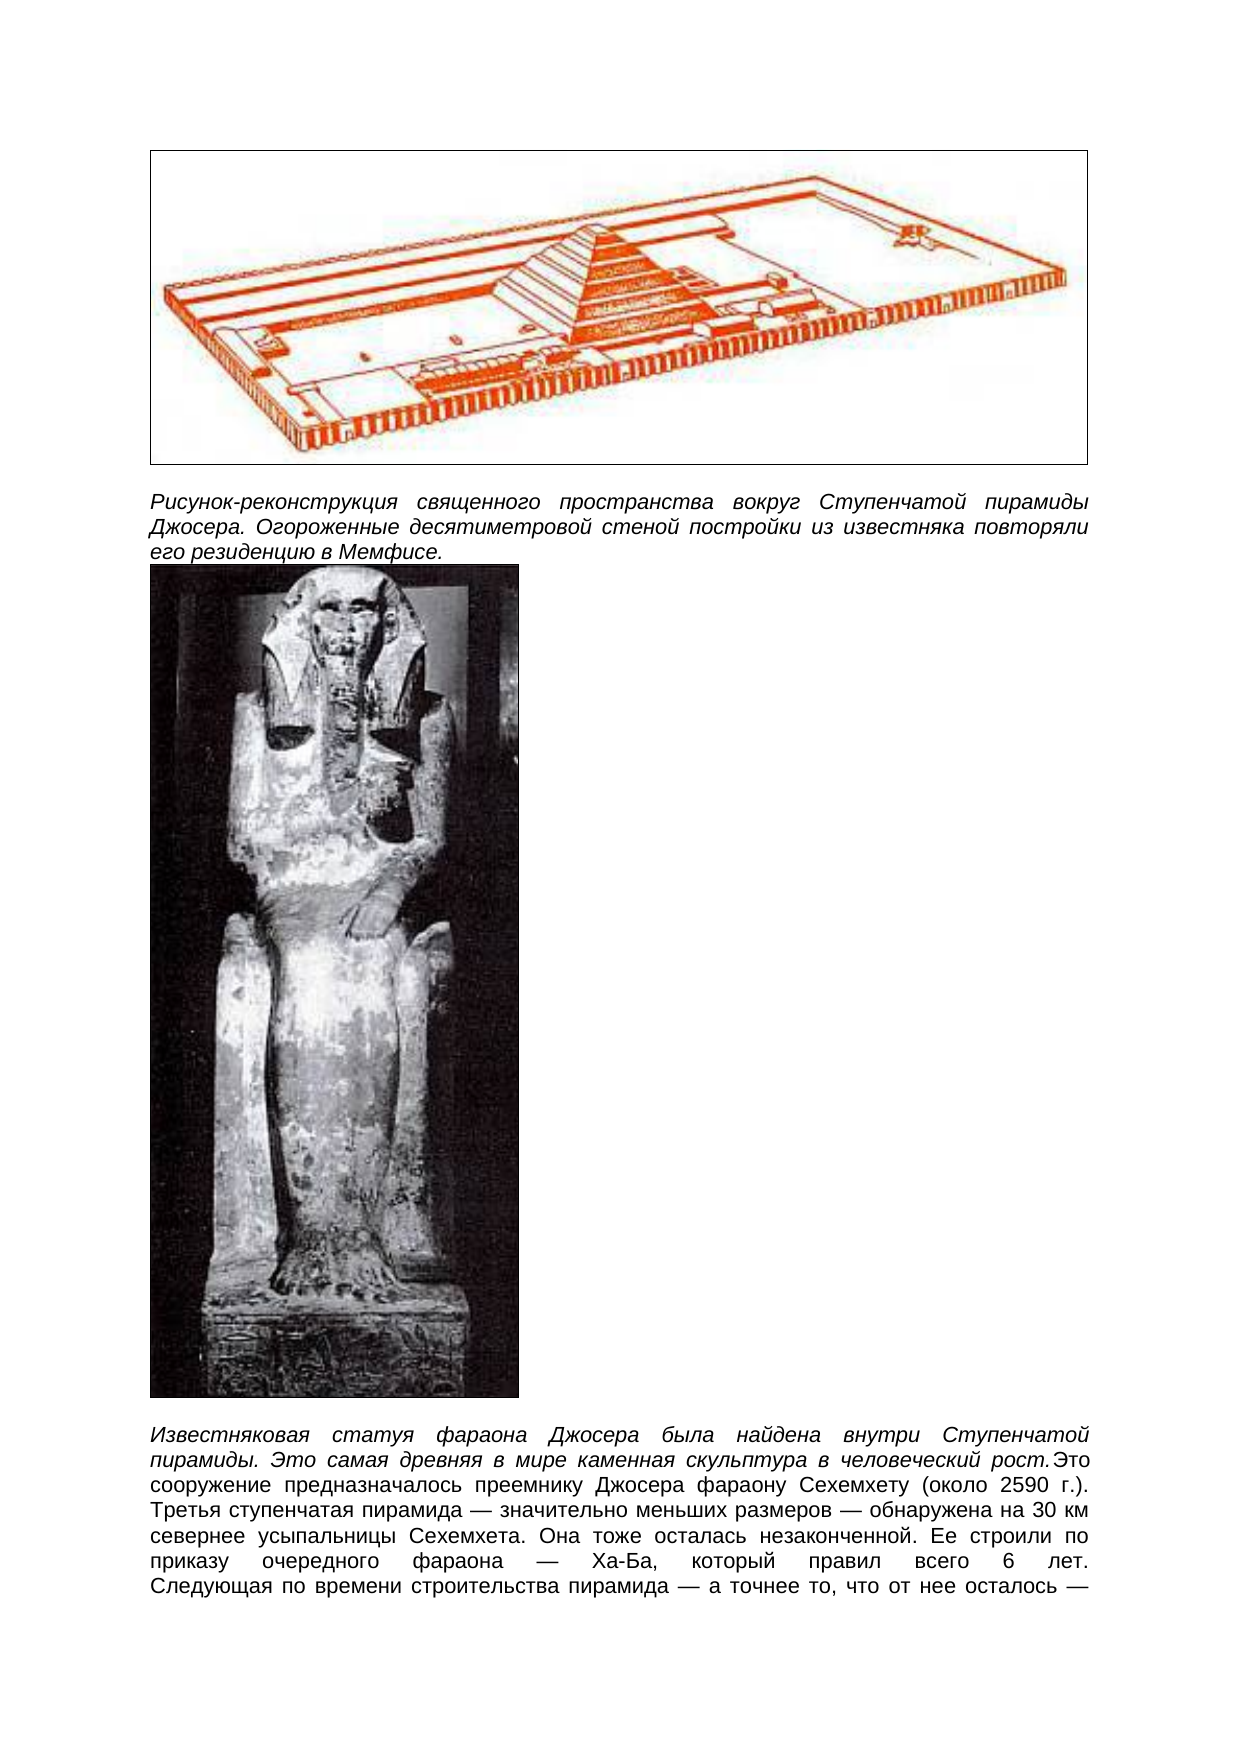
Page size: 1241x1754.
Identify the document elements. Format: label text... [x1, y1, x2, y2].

text Рисунок-реконструкция священного пространства вокруг Ступенчатой пирамиды Джосера. Огороженные десятиметровой стеной постройки из известняка повторяли его резиденцию в Мемфисе. [150, 489, 1090, 564]
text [150, 1422, 1090, 1598]
picture [151, 565, 518, 1397]
picture [151, 151, 1087, 464]
